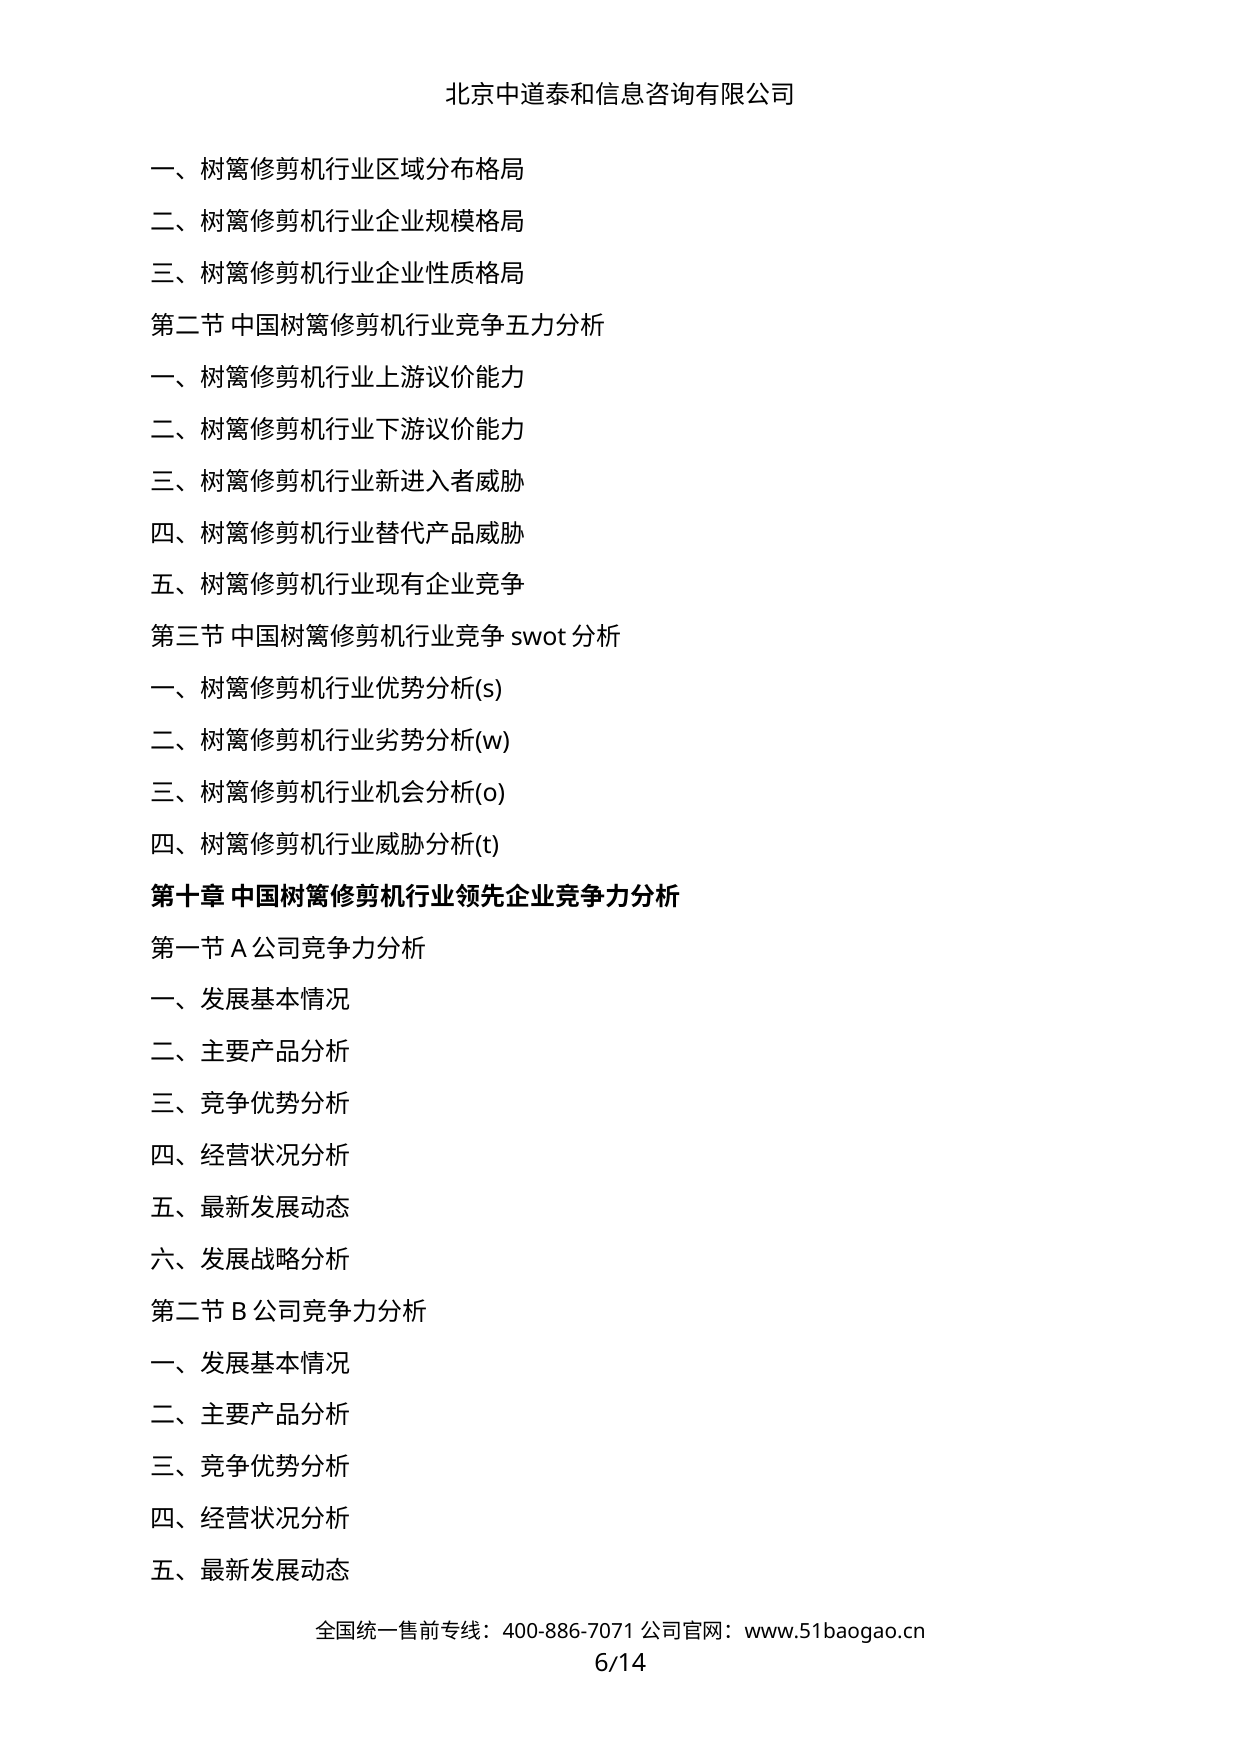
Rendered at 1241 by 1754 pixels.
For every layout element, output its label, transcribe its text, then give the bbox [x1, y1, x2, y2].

text 三、树篱修剪机行业新进入者威胁 [150, 461, 1090, 497]
text 二、树篱修剪机行业劣势分析(w) [150, 721, 1090, 757]
text 一、发展基本情况 [150, 1343, 1090, 1379]
text 第二节 B公司竞争力分析 [150, 1291, 1090, 1327]
text 六、发展战略分析 [150, 1239, 1090, 1276]
text 四、树篱修剪机行业替代产品威胁 [150, 513, 1090, 549]
text 一、树篱修剪机行业优势分析(s) [150, 669, 1090, 705]
text 五、最新发展动态 [150, 1187, 1090, 1224]
text 二、主要产品分析 [150, 1032, 1090, 1068]
text 第一节 A公司竞争力分析 [150, 928, 1090, 964]
text 三、树篱修剪机行业企业性质格局 [150, 254, 1090, 290]
text 五、最新发展动态 [150, 1551, 1090, 1587]
text 一、发展基本情况 [150, 980, 1090, 1016]
text 四、经营状况分析 [150, 1499, 1090, 1535]
text 四、经营状况分析 [150, 1136, 1090, 1172]
text 一、树篱修剪机行业上游议价能力 [150, 357, 1090, 394]
text 一、树篱修剪机行业区域分布格局 [150, 150, 1090, 186]
text 第二节 中国树篱修剪机行业竞争五力分析 [150, 306, 1090, 342]
text 三、树篱修剪机行业机会分析(o) [150, 772, 1090, 809]
text 二、树篱修剪机行业下游议价能力 [150, 409, 1090, 446]
text 四、树篱修剪机行业威胁分析(t) [150, 824, 1090, 861]
text 三、竞争优势分析 [150, 1084, 1090, 1120]
text 第十章 中国树篱修剪机行业领先企业竞争力分析 [150, 876, 1090, 912]
text 二、树篱修剪机行业企业规模格局 [150, 202, 1090, 238]
text 第三节 中国树篱修剪机行业竞争swot分析 [150, 617, 1090, 653]
text 二、主要产品分析 [150, 1395, 1090, 1431]
text 三、竞争优势分析 [150, 1447, 1090, 1483]
text 五、树篱修剪机行业现有企业竞争 [150, 565, 1090, 601]
